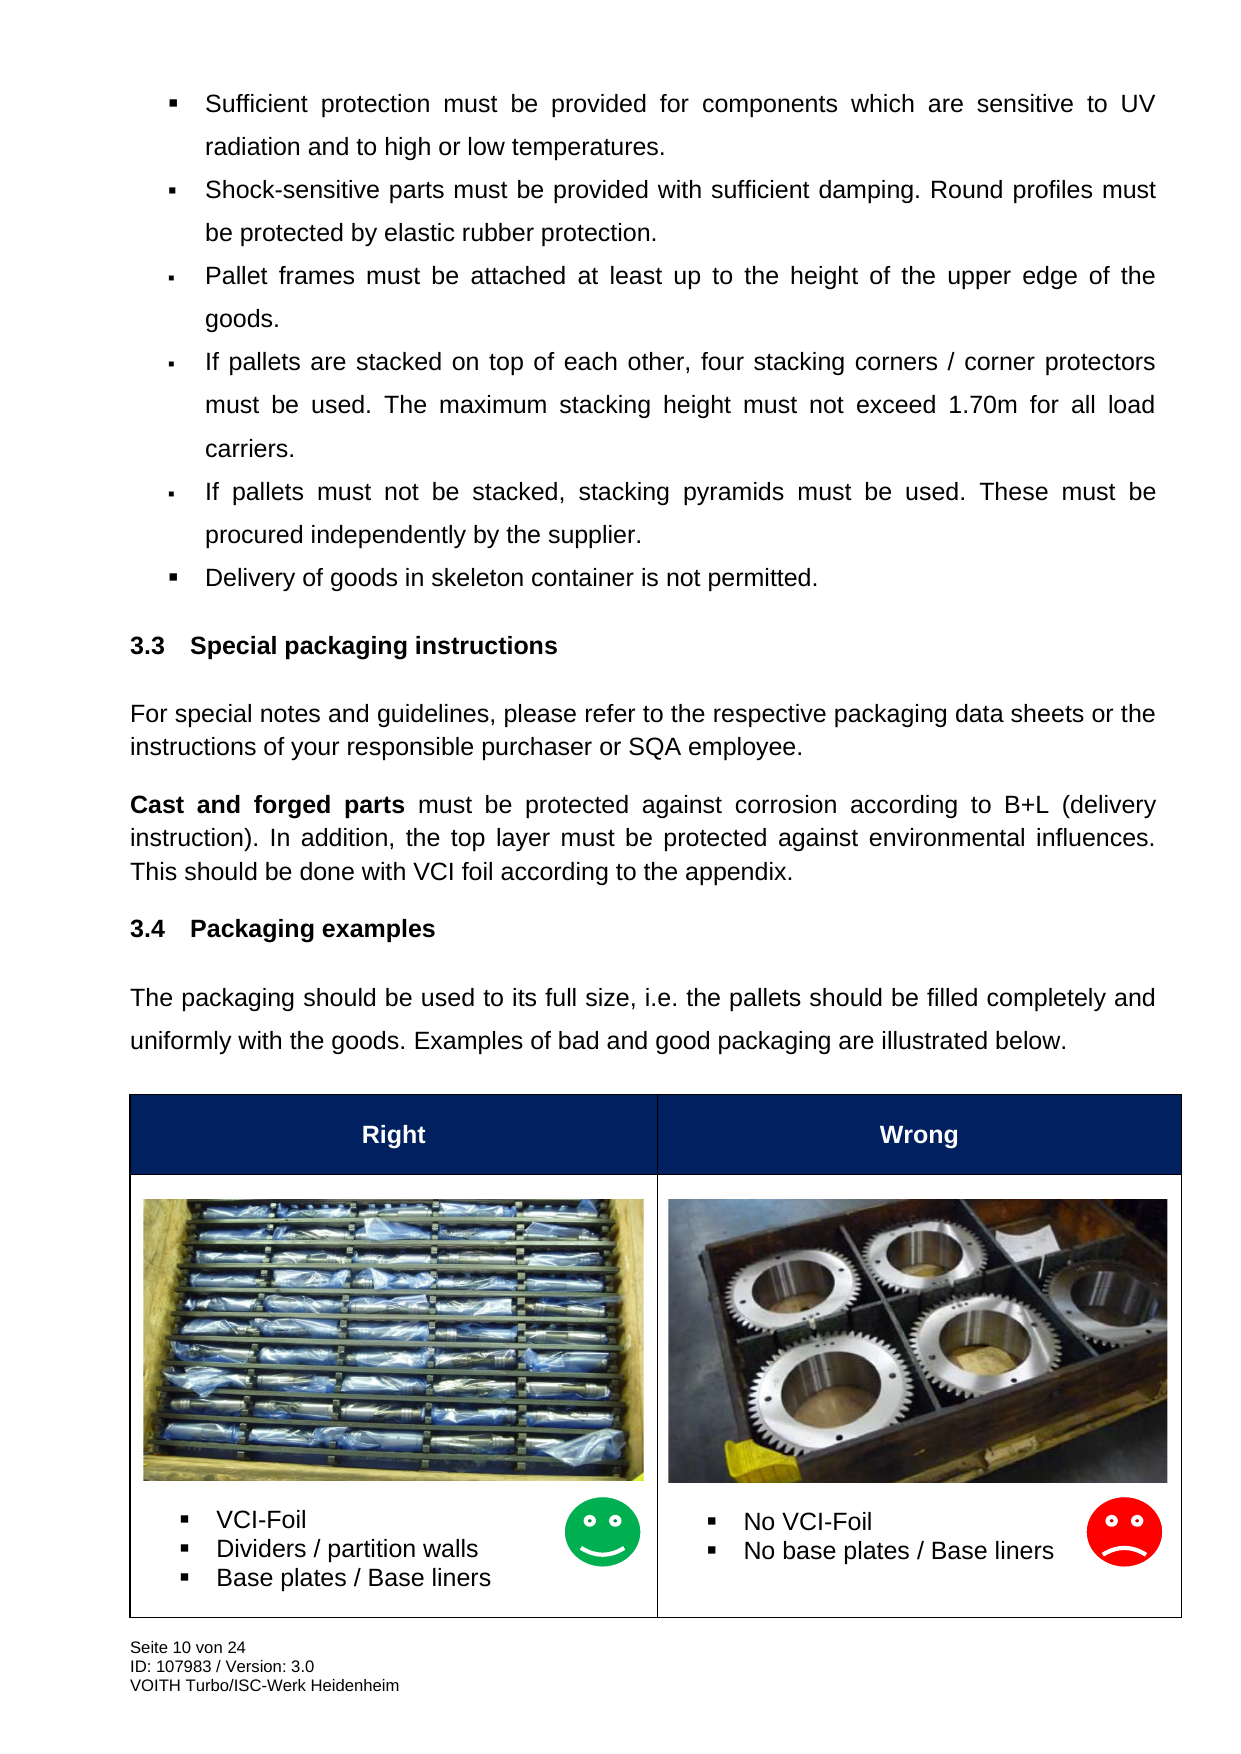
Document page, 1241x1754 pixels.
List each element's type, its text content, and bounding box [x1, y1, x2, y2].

table_header Wrong [658, 1095, 1181, 1174]
list Delivery of goods in skeleton container is not permitted. [167, 563, 1157, 592]
subtitle Packaging examples [130, 914, 1157, 943]
list Pallet frames must be attached at least up to the height of the upper edge of the goods. [167, 261, 1157, 333]
list If pallets are stacked on top of each other, four stacking corners / corner protectors must be used. The maximum stacking height must not exceed 1.70m for all load carriers. [167, 347, 1157, 462]
text For special notes and guidelines, please refer to the respective packaging data sheets or the instructions of your responsible purchaser or SQA employee. [130, 699, 1157, 761]
list If pallets must not be stacked, stacking pyramids must be used. These must be procured independently by the supplier. [167, 477, 1157, 549]
text The packaging should be used to its full size, i.e. the pallets should be filled completely and uniformly with the goods. Examples of bad and good packaging are illustrated below. [130, 983, 1157, 1054]
list Shock-sensitive parts must be provided with sufficient damping. Round profiles must be protected by elastic rubber protection. [167, 175, 1157, 247]
table_header Right [131, 1095, 657, 1174]
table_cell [658, 1175, 1181, 1617]
list Sufficient protection must be provided for components which are sensitive to UV radiation and to high or low temperatures. [167, 88, 1157, 161]
picture [143, 1199, 644, 1481]
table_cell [131, 1175, 657, 1617]
text Cast and forged parts must be protected against corrosion according to B+L (delivery instruction). In addition, the top layer must be protected against environmental influences. This should be done with VCI foil according to the appendix. [130, 790, 1157, 885]
subtitle Special packaging instructions [130, 631, 1157, 660]
